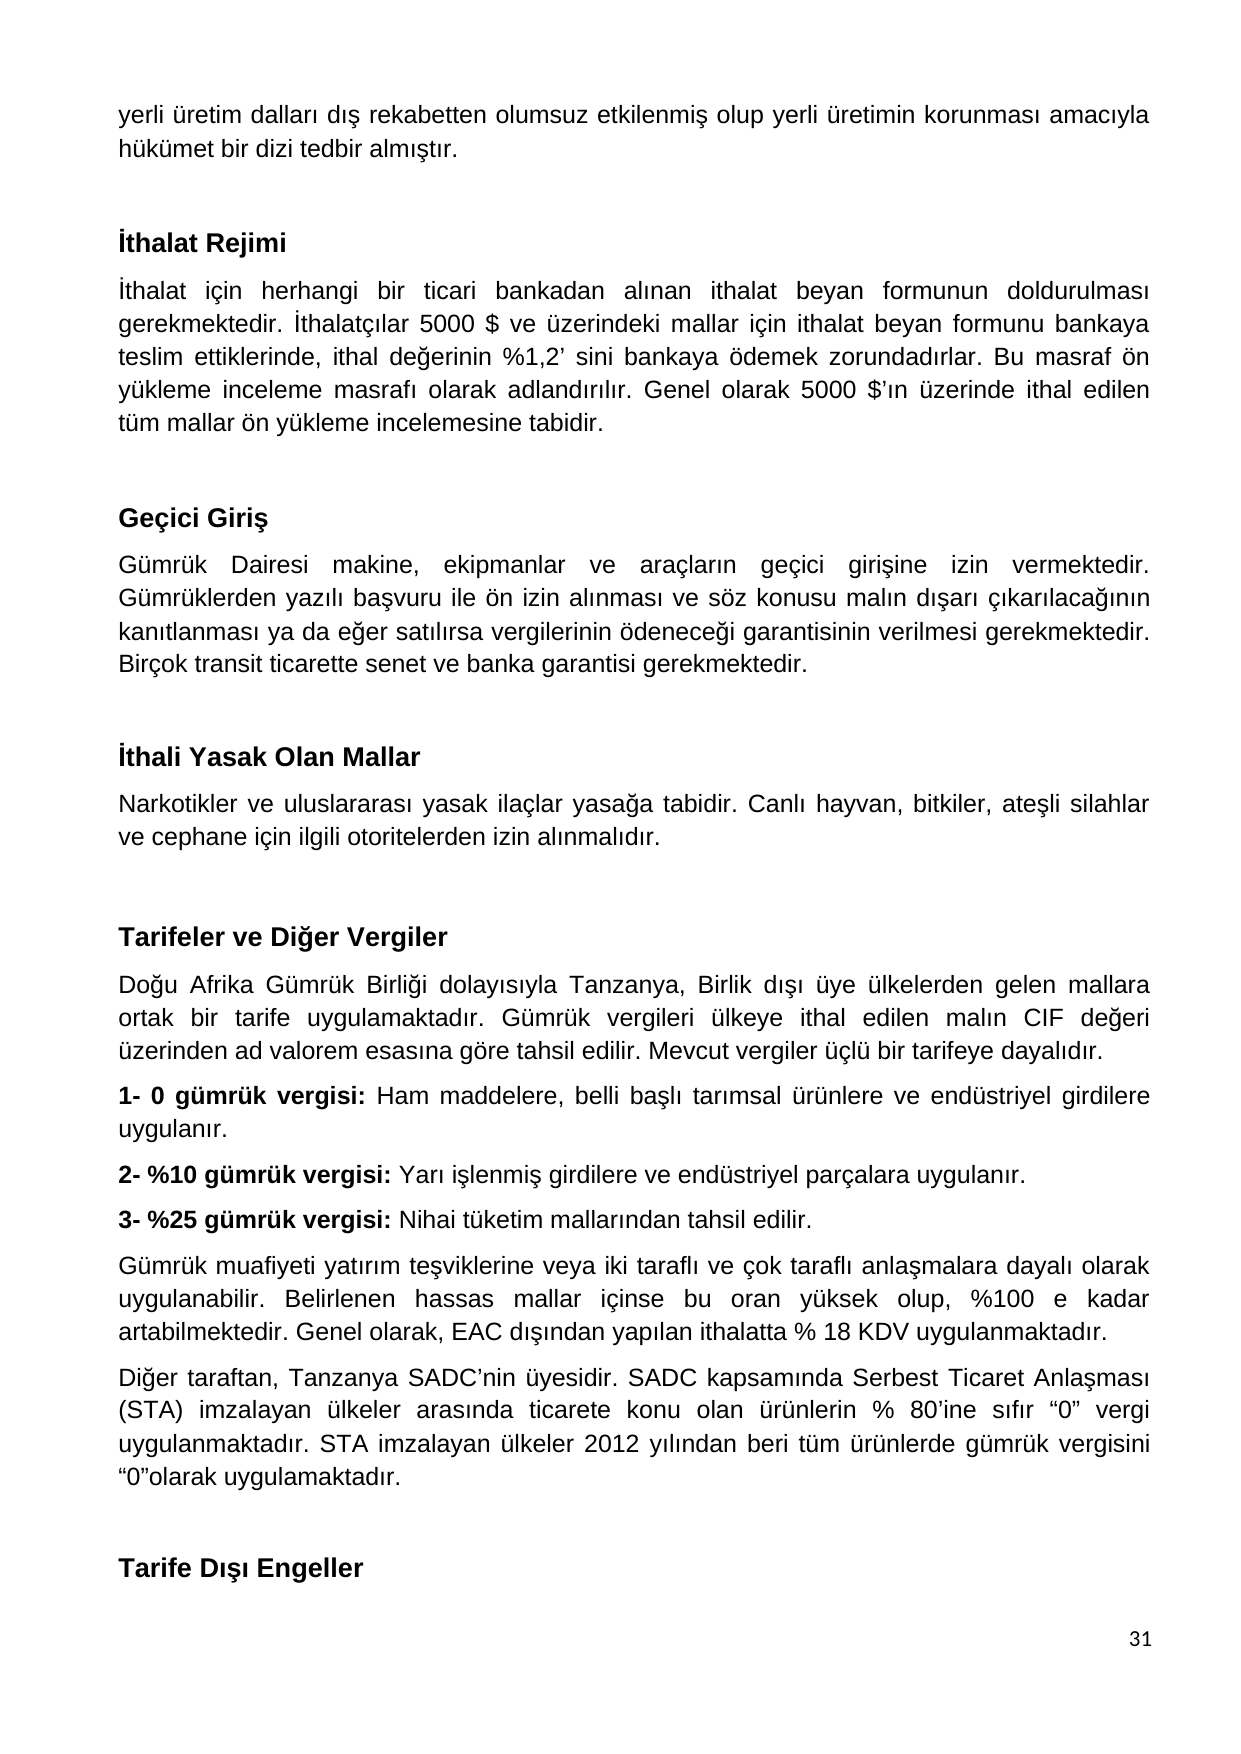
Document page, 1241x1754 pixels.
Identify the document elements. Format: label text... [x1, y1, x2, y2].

text Tarife Dışı Engeller [118, 1552, 1152, 1583]
text Narkotikler ve uluslararası yasak ilaçlar yasağa tabidir. Canlı hayvan, bitkiler, ateşli silahlar ve cephane için ilgili otoritelerden izin alınmalıdır. [118, 789, 1152, 851]
text 2- %10 gümrük vergisi: Yarı işlenmiş girdilere ve endüstriyel parçalara uygulanır. [118, 1160, 1152, 1189]
text İthalat için herhangi bir ticari bankadan alınan ithalat beyan formunun doldurulması gerekmektedir. İthalatçılar 5000 $ ve üzerindeki mallar için ithalat beyan formunu bankaya teslim ettiklerinde, ithal değerinin %1,2’ sini bankaya ödemek zorundadırlar. Bu masraf ön yükleme inceleme masrafı olarak adlandırılır. Genel olarak 5000 $’ın üzerinde ithal edilen tüm mallar ön yükleme incelemesine tabidir. [118, 276, 1152, 437]
text Geçici Giriş [118, 502, 1152, 533]
text Gümrük muafiyeti yatırım teşviklerine veya iki taraflı ve çok taraflı anlaşmalara dayalı olarak uygulanabilir. Belirlenen hassas mallar içinse bu oran yüksek olup, %100 e kadar artabilmektedir. Genel olarak, EAC dışından yapılan ithalatta % 18 KDV uygulanmaktadır. [118, 1251, 1152, 1346]
text Tarifeler ve Diğer Vergiler [118, 921, 1152, 953]
text Gümrük Dairesi makine, ekipmanlar ve araçların geçici girişine izin vermektedir. Gümrüklerden yazılı başvuru ile ön izin alınması ve söz konusu malın dışarı çıkarılacağının kanıtlanması ya da eğer satılırsa vergilerinin ödeneceği garantisinin verilmesi gerekmektedir. Birçok transit ticarette senet ve banka garantisi gerekmektedir. [118, 550, 1152, 678]
text Doğu Afrika Gümrük Birliği dolayısıyla Tanzanya, Birlik dışı üye ülkelerden gelen mallara ortak bir tarife uygulamaktadır. Gümrük vergileri ülkeye ithal edilen malın CIF değeri üzerinden ad valorem esasına göre tahsil edilir. Mevcut vergiler üçlü bir tarifeye dayalıdır. [118, 970, 1152, 1064]
text 3- %25 gümrük vergisi: Nihai tüketim mallarından tahsil edilir. [118, 1205, 1152, 1234]
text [118, 101, 1152, 162]
text Diğer taraftan, Tanzanya SADC’nin üyesidir. SADC kapsamında Serbest Ticaret Anlaşması (STA) imzalayan ülkeler arasında ticarete konu olan ürünlerin % 80’ine sıfır “0” vergi uygulanmaktadır. STA imzalayan ülkeler 2012 yılından beri tüm ürünlerde gümrük vergisini “0”olarak uygulamaktadır. [118, 1362, 1152, 1490]
text İthalat Rejimi [118, 227, 1152, 259]
text 1- 0 gümrük vergisi: Ham maddelere, belli başlı tarımsal ürünlere ve endüstriyel girdilere uygulanır. [118, 1081, 1152, 1143]
text İthali Yasak Olan Mallar [118, 741, 1152, 772]
